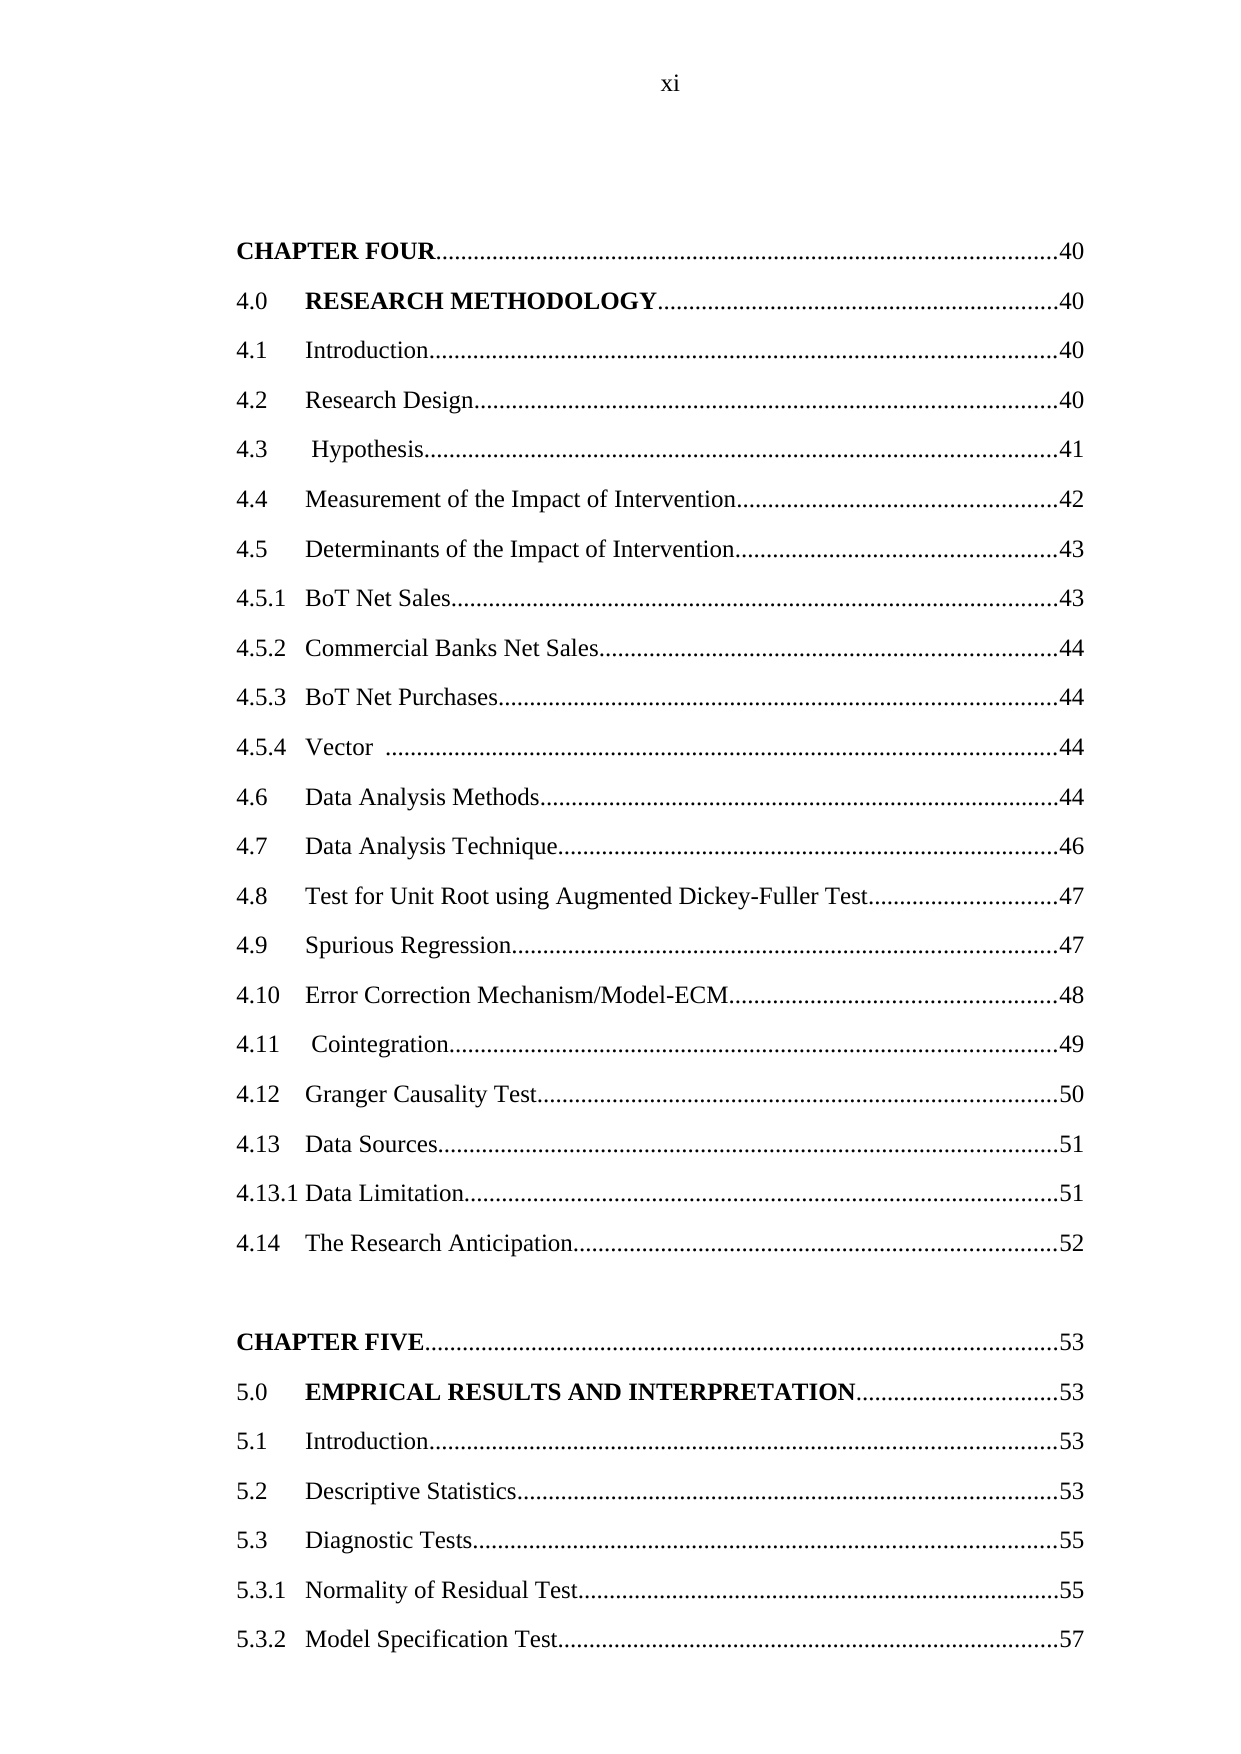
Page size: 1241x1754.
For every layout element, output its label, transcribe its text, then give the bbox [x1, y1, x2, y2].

text 4.2 Research Design 40 [236, 385, 1043, 414]
text 5.3 Diagnostic Tests 55 [236, 1525, 1043, 1554]
text 4.5.2 Commercial Banks Net Sales 44 [236, 633, 1043, 662]
text 4.13.1 Data Limitation 51 [236, 1178, 1043, 1207]
text 4.5.4 Vector 44 [236, 732, 1043, 761]
text 4.9 Spurious Regression 47 [236, 930, 1043, 959]
text 4.6 Data Analysis Methods 44 [236, 782, 1043, 810]
text 4.4 Measurement of the Impact of Intervention 42 [236, 484, 1043, 513]
text 4.13 Data Sources 51 [236, 1129, 1043, 1157]
text CHAPTER FIVE 53 [236, 1327, 1043, 1356]
text 4.7 Data Analysis Technique 46 [236, 831, 1043, 860]
text 5.3.2 Model Specification Test 57 [236, 1624, 1043, 1653]
text 4.3 Hypothesis 41 [236, 434, 1043, 463]
text 4.5.1 BoT Net Sales 43 [236, 583, 1043, 612]
text 4.8 Test for Unit Root using Augmented Dickey-Fuller Test 47 [236, 881, 1043, 909]
text 4.12 Granger Causality Test 50 [236, 1079, 1043, 1108]
text 5.2 Descriptive Statistics 53 [236, 1476, 1043, 1504]
text 5.3.1 Normality of Residual Test 55 [236, 1575, 1043, 1604]
text 4.10 Error Correction Mechanism/Model-ECM 48 [236, 980, 1043, 1009]
text 4.1 Introduction 40 [236, 335, 1043, 364]
text 5.1 Introduction 53 [236, 1426, 1043, 1455]
text 4.5.3 BoT Net Purchases 44 [236, 682, 1043, 711]
text 4.0 RESEARCH METHODOLOGY 40 [236, 286, 1043, 314]
text 4.11 Cointegration 49 [236, 1029, 1043, 1058]
text 4.14 The Research Anticipation 52 [236, 1228, 1043, 1257]
text CHAPTER FOUR 40 [236, 236, 1043, 265]
text 5.0 EMPRICAL RESULTS AND INTERPRETATION 53 [236, 1377, 1043, 1405]
text 4.5 Determinants of the Impact of Intervention 43 [236, 534, 1043, 562]
